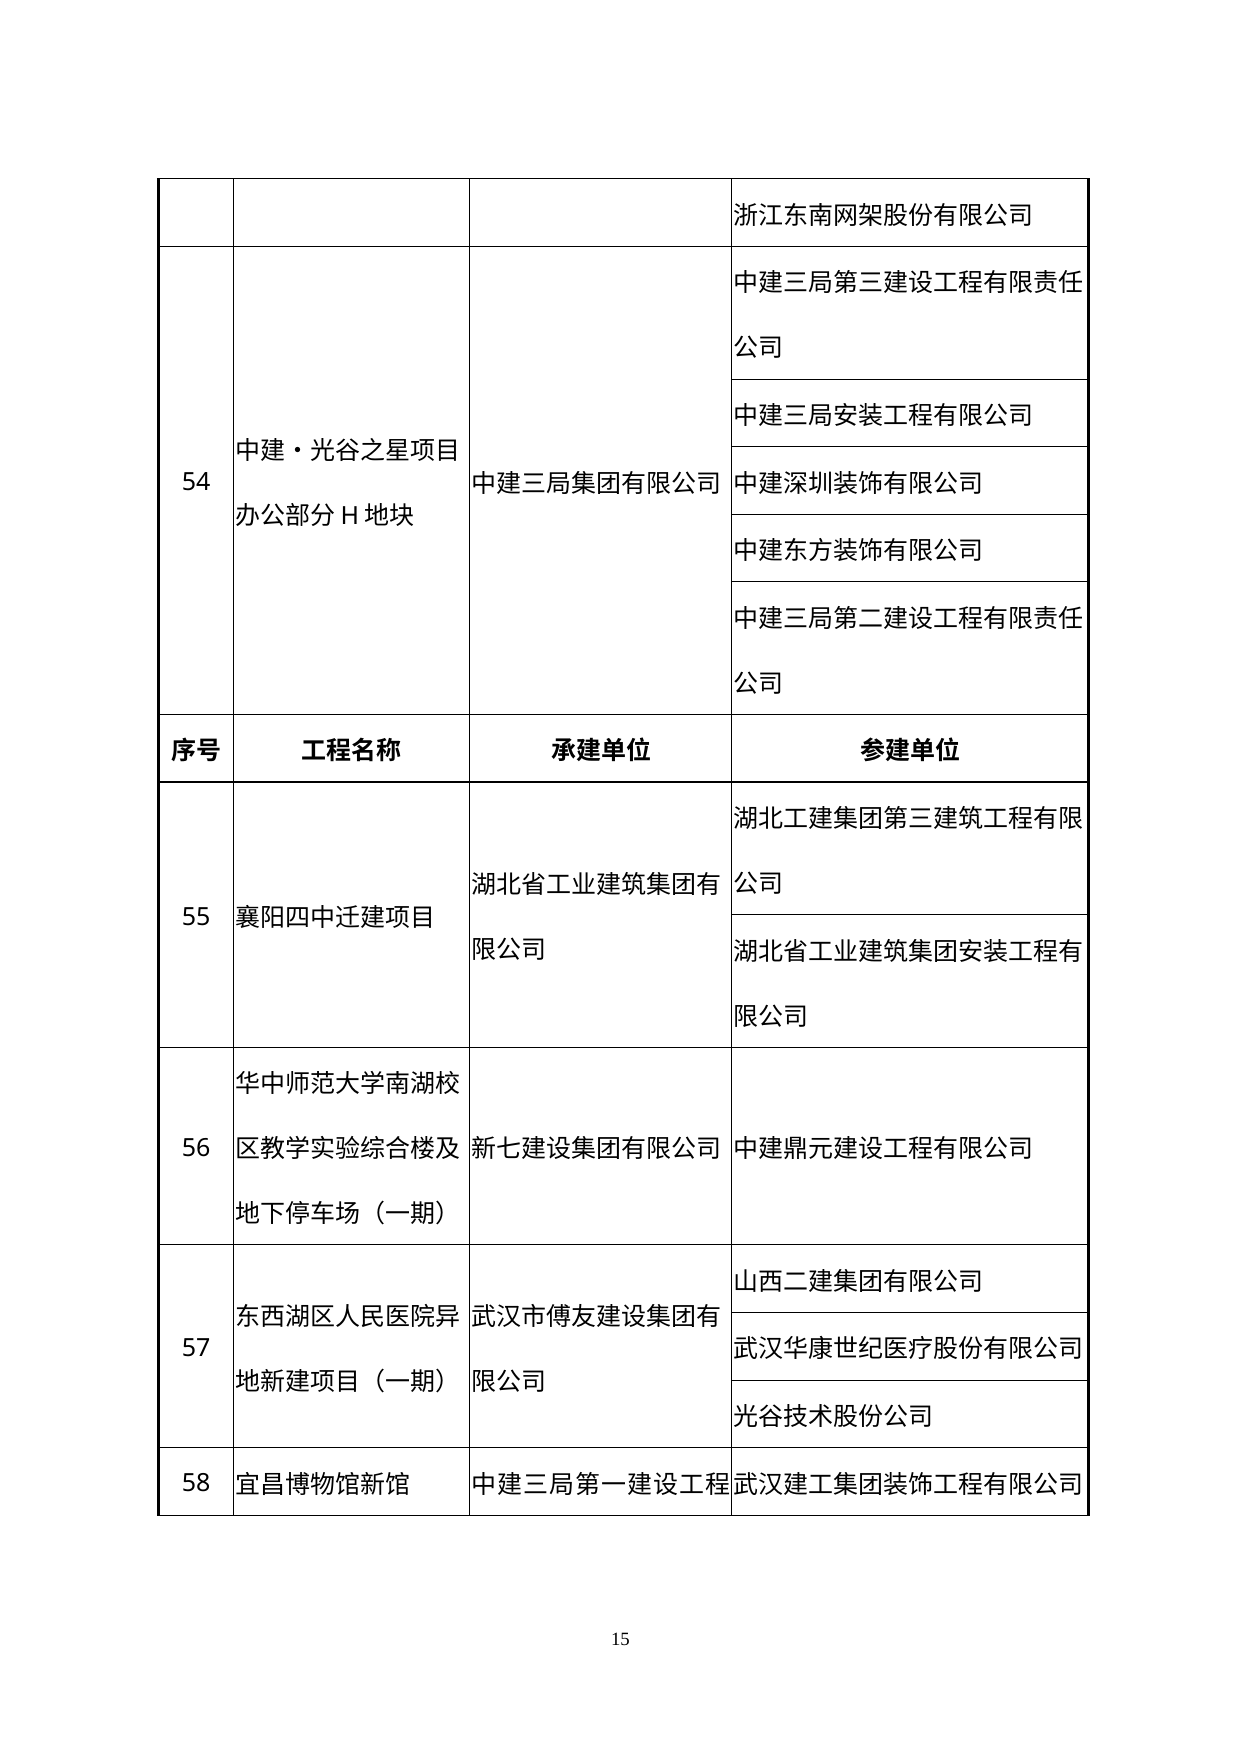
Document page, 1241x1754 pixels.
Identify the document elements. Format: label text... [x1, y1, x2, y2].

table_cell 中建三局安装工程有限公司 [732, 380, 1087, 446]
table_cell 中建三局第一建设工程有限责任公司 [470, 1448, 731, 1515]
table_cell 山西二建集团有限公司 [732, 1245, 1087, 1312]
table_cell 中建深圳装饰有限公司 [732, 447, 1087, 514]
table_cell 中建东方装饰有限公司 [732, 515, 1087, 581]
table_cell 中建三局集团有限公司 [470, 247, 731, 714]
table_cell 54 [160, 247, 233, 714]
table_cell 新七建设集团有限公司 [470, 1048, 731, 1244]
table_cell 浙江东南网架股份有限公司 [732, 179, 1087, 246]
table_cell 中建三局第二建设工程有限责任公司 [732, 582, 1087, 714]
table_cell 承建单位 [470, 715, 731, 781]
table_cell 56 [160, 1048, 233, 1244]
table_cell 湖北省工业建筑集团有限公司 [470, 783, 731, 1047]
table_cell 宜昌博物馆新馆 [234, 1448, 469, 1515]
table_cell 58 [160, 1448, 233, 1515]
table_cell 中建•光谷之星项目办公部分H地块 [234, 247, 469, 714]
table_cell 湖北工建集团第三建筑工程有限公司 [732, 783, 1087, 914]
table_cell 中建三局第三建设工程有限责任公司 [732, 247, 1087, 378]
table_cell 57 [160, 1245, 233, 1447]
table_cell 湖北省工业建筑集团安装工程有限公司 [732, 915, 1087, 1047]
table_cell 华中师范大学南湖校区教学实验综合楼及地下停车场（一期） [234, 1048, 469, 1244]
table_cell 参建单位 [732, 715, 1087, 781]
table_cell 东西湖区人民医院异地新建项目（一期） [234, 1245, 469, 1447]
table_cell 武汉建工集团装饰工程有限公司 [732, 1448, 1087, 1515]
table_cell 序号 [160, 715, 233, 781]
table_cell 光谷技术股份公司 [732, 1381, 1087, 1447]
table_cell 襄阳四中迁建项目 [234, 783, 469, 1047]
table_cell 工程名称 [234, 715, 469, 781]
table_cell 武汉华康世纪医疗股份有限公司 [732, 1313, 1087, 1379]
table_cell 中建鼎元建设工程有限公司 [732, 1048, 1087, 1244]
table_cell 55 [160, 783, 233, 1047]
table_cell 武汉市傅友建设集团有限公司 [470, 1245, 731, 1447]
